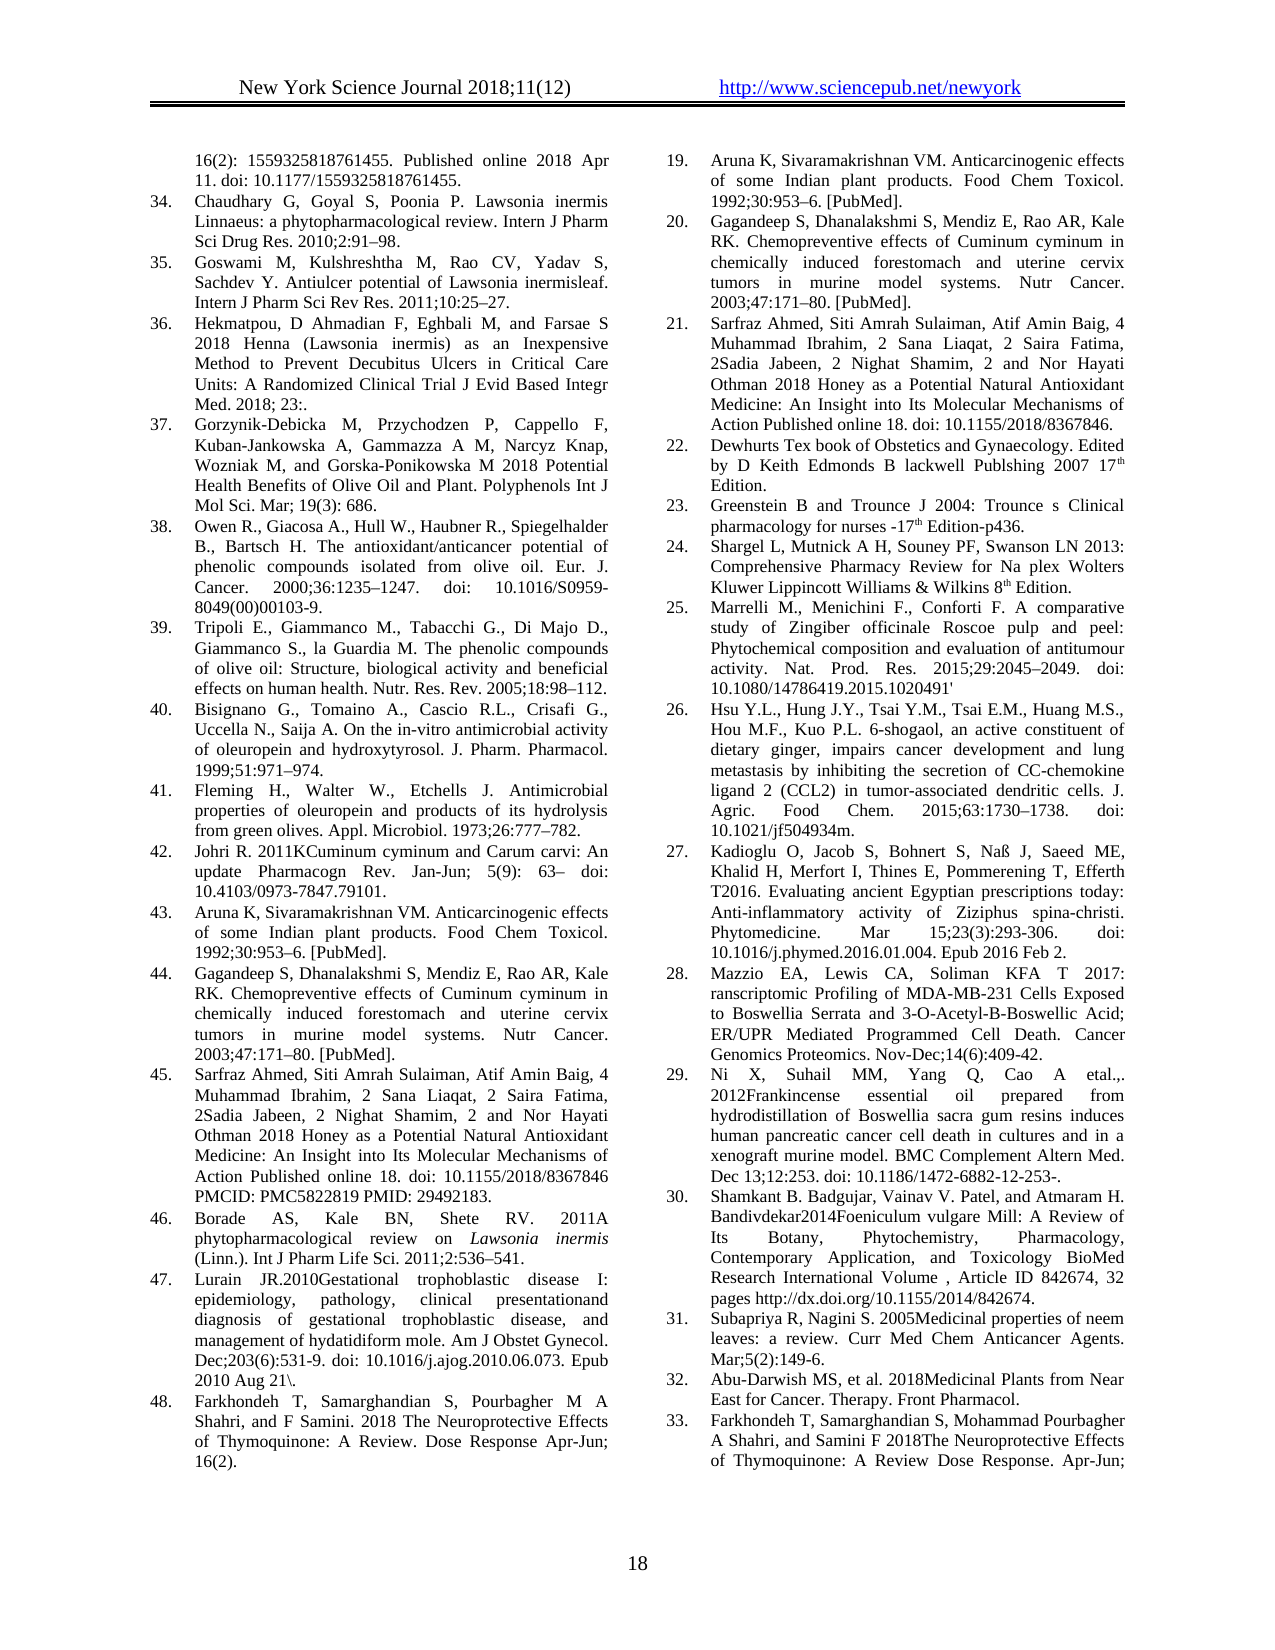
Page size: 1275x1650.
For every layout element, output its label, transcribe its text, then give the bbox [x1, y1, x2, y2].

list Subapriya R, Nagini S. 2005Medicinal properties of neem leaves: a review. Curr Med Chem Anticancer Agents. Mar;5(2):149-6. [666, 1308, 1125, 1369]
list Dewhurts Tex book of Obstetics and Gynaecology. Edited by D Keith Edmonds B lackwell Publshing 2007 17th Edition. [666, 434, 1125, 495]
list Marrelli M., Menichini F., Conforti F. A comparative study of Zingiber officinale Roscoe pulp and peel: Phytochemical composition and evaluation of antitumour activity. Nat. Prod. Res. 2015;29:2045–2049. doi: 10.1080/14786419.2015.1020491' [666, 597, 1125, 698]
list Lurain JR.2010Gestational trophoblastic disease I: epidemiology, pathology, clinical presentationand diagnosis of gestational trophoblastic disease, and management of hydatidiform mole. Am J Obstet Gynecol. Dec;203(6):531-9. doi: 10.1016/j.ajog.2010.06.073. Epub 2010 Aug 21\. [150, 1268, 609, 1390]
list Goswami M, Kulshreshtha M, Rao CV, Yadav S, Sachdev Y. Antiulcer potential of Lawsonia inermisleaf. Intern J Pharm Sci Rev Res. 2011;10:25–27. [150, 252, 609, 312]
list Hekmatpou, D Ahmadian F, Eghbali M, and Farsae S 2018 Henna (Lawsonia inermis) as an Inexpensive Method to Prevent Decubitus Ulcers in Critical Care Units: A Randomized Clinical Trial J Evid Based Integr Med. 2018; 23:. [150, 312, 609, 414]
list Aruna K, Sivaramakrishnan VM. Anticarcinogenic effects of some Indian plant products. Food Chem Toxicol. 1992;30:953–6. [PubMed]. [150, 902, 609, 962]
list Mazzio EA, Lewis CA, Soliman KFA T 2017: ranscriptomic Profiling of MDA-MB-231 Cells Exposed to Boswellia Serrata and 3-O-Acetyl-B-Boswellic Acid; ER/UPR Mediated Programmed Cell Death. Cancer Genomics Proteomics. Nov-Dec;14(6):409-42. [666, 962, 1125, 1064]
list Tripoli E., Giammanco M., Tabacchi G., Di Majo D., Giammanco S., la Guardia M. The phenolic compounds of olive oil: Structure, biological activity and beneficial effects on human health. Nutr. Res. Rev. 2005;18:98–112. [150, 617, 609, 698]
list Fleming H., Walter W., Etchells J. Antimicrobial properties of oleuropein and products of its hydrolysis from green olives. Appl. Microbiol. 1973;26:777–782. [150, 780, 609, 841]
list Bisignano G., Tomaino A., Cascio R.L., Crisafi G., Uccella N., Saija A. On the in-vitro antimicrobial activity of oleuropein and hydroxytyrosol. J. Pharm. Pharmacol. 1999;51:971–974. [150, 698, 609, 780]
list Chaudhary G, Goyal S, Poonia P. Lawsonia inermis Linnaeus: a phytopharmacological review. Intern J Pharm Sci Drug Res. 2010;2:91–98. [150, 191, 609, 252]
list Kadioglu O, Jacob S, Bohnert S, Naß J, Saeed ME, Khalid H, Merfort I, Thines E, Pommerening T, Efferth T2016. Evaluating ancient Egyptian prescriptions today: Anti-inflammatory activity of Ziziphus spina-christi. Phytomedicine. Mar 15;23(3):293-306. doi: 10.1016/j.phymed.2016.01.004. Epub 2016 Feb 2. [666, 841, 1125, 962]
list Ni X, Suhail MM, Yang Q, Cao A etal.,. 2012Frankincense essential oil prepared from hydrodistillation of Boswellia sacra gum resins induces human pancreatic cancer cell death in cultures and in a xenograft murine model. BMC Complement Altern Med. Dec 13;12:253. doi: 10.1186/1472-6882-12-253-. [666, 1064, 1125, 1186]
list Shamkant B. Badgujar, Vainav V. Patel, and Atmaram H. Bandivdekar2014Foeniculum vulgare Mill: A Review of Its Botany, Phytochemistry, Pharmacology, Contemporary Application, and Toxicology BioMed Research International Volume , Article ID 842674, 32 pages http://dx.doi.org/10.1155/2014/842674. [666, 1186, 1125, 1308]
list Sarfraz Ahmed, Siti Amrah Sulaiman, Atif Amin Baig, 4 Muhammad Ibrahim, 2 Sana Liaqat, 2 Saira Fatima, 2Sadia Jabeen, 2 Nighat Shamim, 2 and Nor Hayati Othman 2018 Honey as a Potential Natural Antioxidant Medicine: An Insight into Its Molecular Mechanisms of Action Published online 18. doi: 10.1155/2018/8367846. [666, 312, 1125, 434]
list Hsu Y.L., Hung J.Y., Tsai Y.M., Tsai E.M., Huang M.S., Hou M.F., Kuo P.L. 6-shogaol, an active constituent of dietary ginger, impairs cancer development and lung metastasis by inhibiting the secretion of CC-chemokine ligand 2 (CCL2) in tumor-associated dendritic cells. J. Agric. Food Chem. 2015;63:1730–1738. doi: 10.1021/jf504934m. [666, 698, 1125, 841]
list Gagandeep S, Dhanalakshmi S, Mendiz E, Rao AR, Kale RK. Chemopreventive effects of Cuminum cyminum in chemically induced forestomach and uterine cervix tumors in murine model systems. Nutr Cancer. 2003;47:171–80. [PubMed]. [150, 962, 609, 1064]
list Borade AS, Kale BN, Shete RV. 2011A phytopharmacological review on Lawsonia inermis (Linn.). Int J Pharm Life Sci. 2011;2:536–541. [150, 1208, 609, 1268]
list Shargel L, Mutnick A H, Souney PF, Swanson LN 2013: Comprehensive Pharmacy Review for Na plex Wolters Kluwer Lippincott Williams & Wilkins 8th Edition. [666, 536, 1125, 597]
list Greenstein B and Trounce J 2004: Trounce s Clinical pharmacology for nurses -17th Edition-p436. [666, 495, 1125, 536]
list Gagandeep S, Dhanalakshmi S, Mendiz E, Rao AR, Kale RK. Chemopreventive effects of Cuminum cyminum in chemically induced forestomach and uterine cervix tumors in murine model systems. Nutr Cancer. 2003;47:171–80. [PubMed]. [666, 211, 1125, 312]
list Sarfraz Ahmed, Siti Amrah Sulaiman, Atif Amin Baig, 4 Muhammad Ibrahim, 2 Sana Liaqat, 2 Saira Fatima, 2Sadia Jabeen, 2 Nighat Shamim, 2 and Nor Hayati Othman 2018 Honey as a Potential Natural Antioxidant Medicine: An Insight into Its Molecular Mechanisms of Action Published online 18. doi: 10.1155/2018/8367846 PMCID: PMC5822819 PMID: 29492183. [150, 1064, 609, 1208]
list Farkhondeh T, Samarghandian S, Mohammad Pourbagher A Shahri, and Samini F 2018The Neuroprotective Effects of Thymoquinone: A Review Dose Response. Apr-Jun; 16(2): 1559325818761455. Published online 2018 Apr 11. doi: 10.1177/1559325818761455. [666, 1409, 1125, 1470]
list Aruna K, Sivaramakrishnan VM. Anticarcinogenic effects of some Indian plant products. Food Chem Toxicol. 1992;30:953–6. [PubMed]. [666, 150, 1125, 211]
list Farkhondeh T, Samarghandian S, Pourbagher M A Shahri, and F Samini. 2018 The Neuroprotective Effects of Thymoquinone: A Review. Dose Response Apr-Jun; 16(2). [150, 1390, 609, 1472]
list Farkhondeh T, Samarghandian S, Mohammad Pourbagher A Shahri, and Samini F 2018The Neuroprotective Effects of Thymoquinone: A Review Dose Response. Apr-Jun; 16(2): 1559325818761455. Published online 2018 Apr 11. doi: 10.1177/1559325818761455. [150, 150, 609, 191]
list Gorzynik-Debicka M, Przychodzen P, Cappello F, Kuban-Jankowska A, Gammazza A M, Narcyz Knap, Wozniak M, and Gorska-Ponikowska M 2018 Potential Health Benefits of Olive Oil and Plant. Polyphenols Int J Mol Sci. Mar; 19(3): 686. [150, 414, 609, 516]
list Abu-Darwish MS, et al. 2018Medicinal Plants from Near East for Cancer. Therapy. Front Pharmacol. [666, 1369, 1125, 1409]
list Owen R., Giacosa A., Hull W., Haubner R., Spiegelhalder B., Bartsch H. The antioxidant/anticancer potential of phenolic compounds isolated from olive oil. Eur. J. Cancer. 2000;36:1235–1247. doi: 10.1016/S0959-8049(00)00103-9. [150, 516, 609, 617]
list Johri R. 2011KCuminum cyminum and Carum carvi: An update Pharmacogn Rev. Jan-Jun; 5(9): 63– doi: 10.4103/0973-7847.79101. [150, 841, 609, 902]
